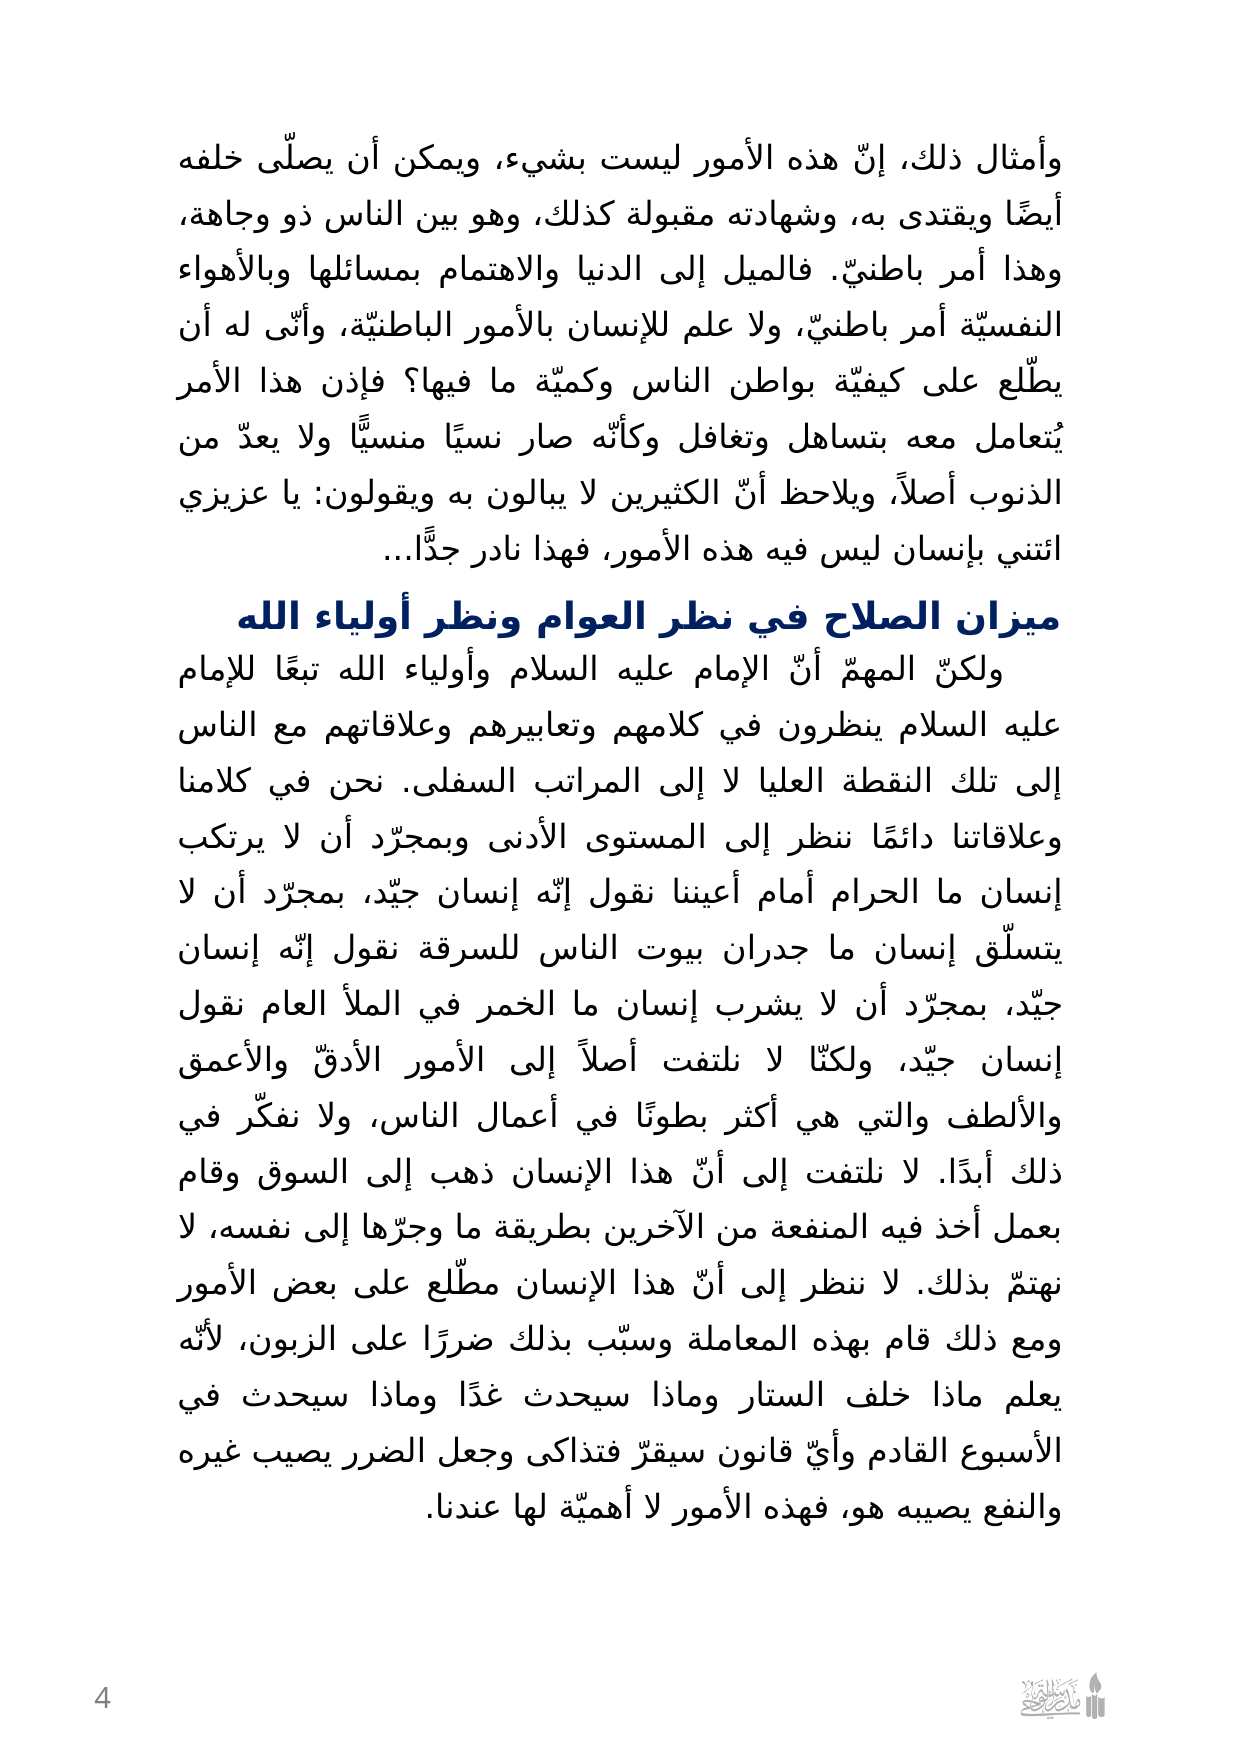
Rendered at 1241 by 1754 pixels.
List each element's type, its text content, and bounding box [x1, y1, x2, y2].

title ميزان الصلاح في نظر العوام ونظر أولياء الله [177, 595, 1063, 639]
picture [1020, 1672, 1105, 1719]
text ولكنّ المهمّ أنّ الإمام عليه السلام وأولياء الله تبعًا للإمام عليه السلام ينظرون في كلامهم وتعابيرهم وعلاقاتهم مع الناس إلى تلك النقطة العليا لا إلى المراتب السفلى. نحن في كلامنا وعلاقاتنا دائمًا ننظر إلى المستوى الأدنى وبمجرّد أن لا يرتكب إنسان ما الحرام أمام أعيننا نقول إنّه إنسان جيّد، بمجرّد أن لا يتسلّق إنسان ما جدران بيوت الناس للسرقة نقول إنّه إنسان جيّد، بمجرّد أن لا يشرب إنسان ما الخمر في الملأ العام نقول إنسان جيّد، ولكنّا لا نلتفت أصلاً إلى الأمور الأدقّ والأعمق والألطف والتي هي أكثر بطونًا في أعمال الناس، ولا نفكّر في ذلك أبدًا. لا نلتفت إلى أنّ هذا الإنسان ذهب إلى السوق وقام بعمل أخذ فيه المنفعة من الآخرين بطريقة ما وجرّها إلى نفسه، لا نهتمّ بذلك. لا ننظر إلى أنّ هذا الإنسان مطّلع على بعض الأمور ومع ذلك قام بهذه المعاملة وسبّب بذلك ضررًا على الزبون، لأنّه يعلم ماذا خلف الستار وماذا سيحدث غدًا وماذا سيحدث في الأسبوع القادم وأيّ قانون سيقرّ فتذاكى وجعل الضرر يصيب غيره والنفع يصيبه هو، فهذه الأمور لا أهميّة لها عندنا. [177, 647, 1063, 1541]
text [177, 136, 1063, 582]
